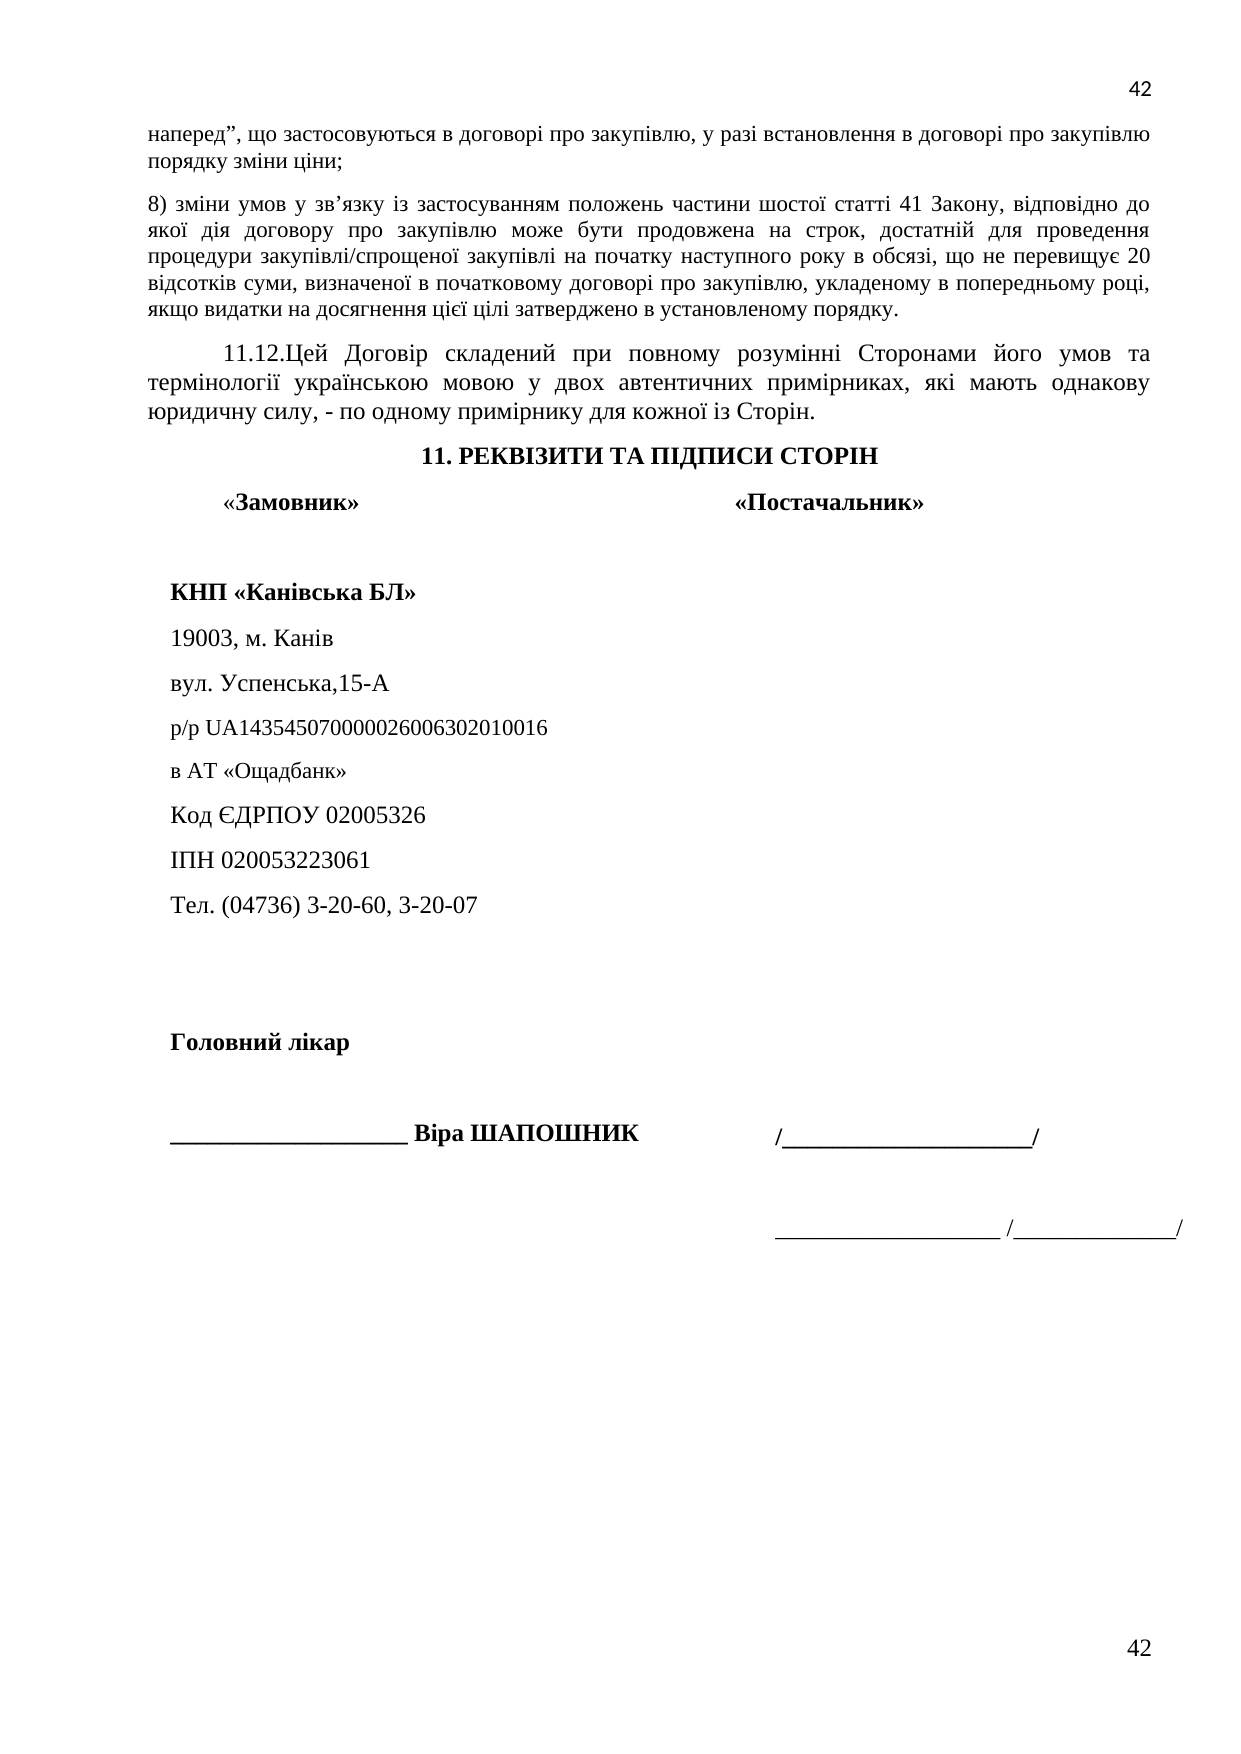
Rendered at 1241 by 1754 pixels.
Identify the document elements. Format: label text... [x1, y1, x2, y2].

list РЕКВІЗИТИ ТА ПІДПИСИ СТОРІН [148, 441, 1152, 470]
text «Замовник» «Постачальник» [148, 487, 1152, 515]
table_header КНП «Канівська БЛ» 19003, м. Канів вул. Успенська,15-А р/р UA143545070000026006302010016 в АТ «Ощадбанк» Код ЄДРПОУ 02005326 ІПН 020053223061 Тел. (04736) 3-20-60, 3-20-07 Головний лікар ___________________ Віра ШАПОШНИК [159, 578, 764, 1259]
text 8) зміни умов у зв’язку із застосуванням положень частини шостої статті 41 Закону, відповідно до якої дія договору про закупівлю може бути продовжена на строк, достатній для проведення процедури закупівлі/спрощеної закупівлі на початку наступного року в обсязі, що не перевищує 20 відсотків суми, визначеної в початковому договорі про закупівлю, укладеному в попередньому році, якщо видатки на досягнення цієї цілі затверджено в установленому порядку. [148, 190, 1152, 322]
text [148, 121, 1152, 173]
text 11.12.Цей Договір складений при повному розумінні Сторонами його умов та термінології українською мовою у двох автентичних примірниках, які мають однакову юридичну силу, - по одному примірнику для кожної із Сторін. [148, 338, 1152, 424]
table_header /____________________/ __________________ /_____________/ [764, 578, 1221, 1259]
